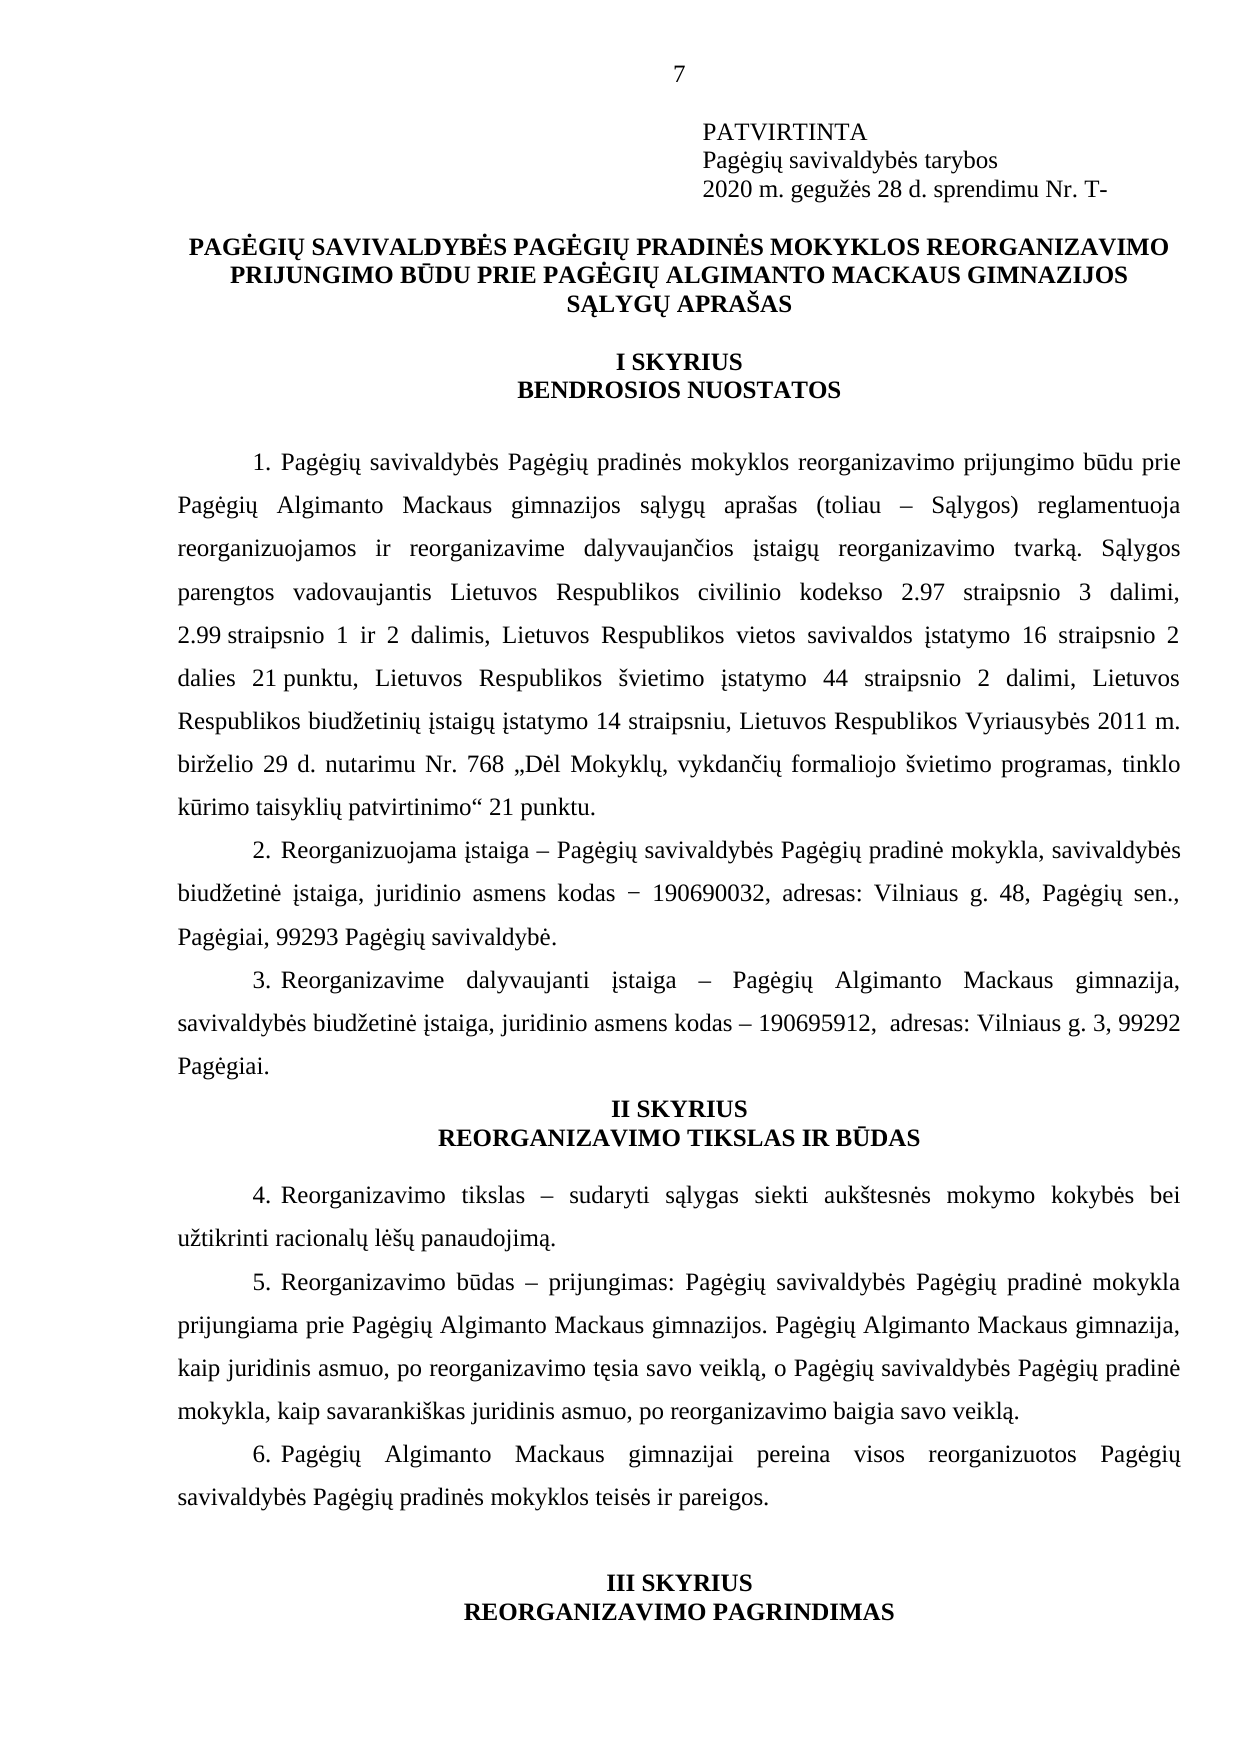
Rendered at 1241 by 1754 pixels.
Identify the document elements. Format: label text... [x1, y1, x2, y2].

text I SKYRIUS [177, 347, 1181, 375]
text 2. Reorganizuojama įstaiga – Pagėgių savivaldybės Pagėgių pradinė mokykla, savivaldybės biudžetinė įstaiga, juridinio asmens kodas − 190690032, adresas: Vilniaus g. 48, Pagėgių sen., Pagėgiai, 99293 Pagėgių savivaldybė. [177, 835, 1181, 950]
text 4. Reorganizavimo tikslas – sudaryti sąlygas siekti aukštesnės mokymo kokybės bei užtikrinti racionalų lėšų panaudojimą. [177, 1180, 1181, 1252]
text 5. Reorganizavimo būdas – prijungimas: Pagėgių savivaldybės Pagėgių pradinė mokykla prijungiama prie Pagėgių Algimanto Mackaus gimnazijos. Pagėgių Algimanto Mackaus gimnazija, kaip juridinis asmuo, po reorganizavimo tęsia savo veiklą, o Pagėgių savivaldybės Pagėgių pradinė mokykla, kaip savarankiškas juridinis asmuo, po reorganizavimo baigia savo veiklą. [177, 1267, 1181, 1425]
text REORGANIZAVIMO PAGRINDIMAS [177, 1597, 1181, 1626]
text 2020 m. gegužės 28 d. sprendimu Nr. T- [477, 174, 1181, 203]
text 6. Pagėgių Algimanto Mackaus gimnazijai pereina visos reorganizuotos Pagėgių savivaldybės Pagėgių pradinės mokyklos teisės ir pareigos. [177, 1439, 1181, 1511]
text REORGANIZAVIMO TIKSLAS IR BŪDAS [177, 1123, 1181, 1152]
text II SKYRIUS [177, 1094, 1181, 1123]
text 3. Reorganizavime dalyvaujanti įstaiga – Pagėgių Algimanto Mackaus gimnazija, savivaldybės biudžetinė įstaiga, juridinio asmens kodas – 190695912, adresas: Vilniaus g. 3, 99292 Pagėgiai. [177, 965, 1181, 1080]
text Pagėgių savivaldybės tarybos [477, 145, 1181, 174]
text BENDROSIOS NUOSTATOS [177, 375, 1181, 404]
text PATVIRTINTA [477, 117, 1181, 145]
text PAGĖGIŲ SAVIVALDYBĖS PAGĖGIŲ PRADINĖS MOKYKLOS REORGANIZAVIMO PRIJUNGIMO BŪDU PRIE PAGĖGIŲ ALGIMANTO MACKAUS GIMNAZIJOS SĄLYGŲ APRAŠAS [177, 232, 1181, 318]
text 1. Pagėgių savivaldybės Pagėgių pradinės mokyklos reorganizavimo prijungimo būdu prie Pagėgių Algimanto Mackaus gimnazijos sąlygų aprašas (toliau – Sąlygos) reglamentuoja reorganizuojamos ir reorganizavime dalyvaujančios įstaigų reorganizavimo tvarką. Sąlygos parengtos vadovaujantis Lietuvos Respublikos civilinio kodekso 2.97 straipsnio 3 dalimi, 2.99 straipsnio 1 ir 2 dalimis, Lietuvos Respublikos vietos savivaldos įstatymo 16 straipsnio 2 dalies 21 punktu, Lietuvos Respublikos švietimo įstatymo 44 straipsnio 2 dalimi, Lietuvos Respublikos biudžetinių įstaigų įstatymo 14 straipsniu, Lietuvos Respublikos Vyriausybės . birželio 29 d. nutarimu Nr. 768 „Dėl Mokyklų, vykdančių formaliojo švietimo programas, tinklo kūrimo taisyklių patvirtinimo“ 21 punktu. [177, 447, 1181, 821]
text III SKYRIUS [177, 1568, 1181, 1597]
